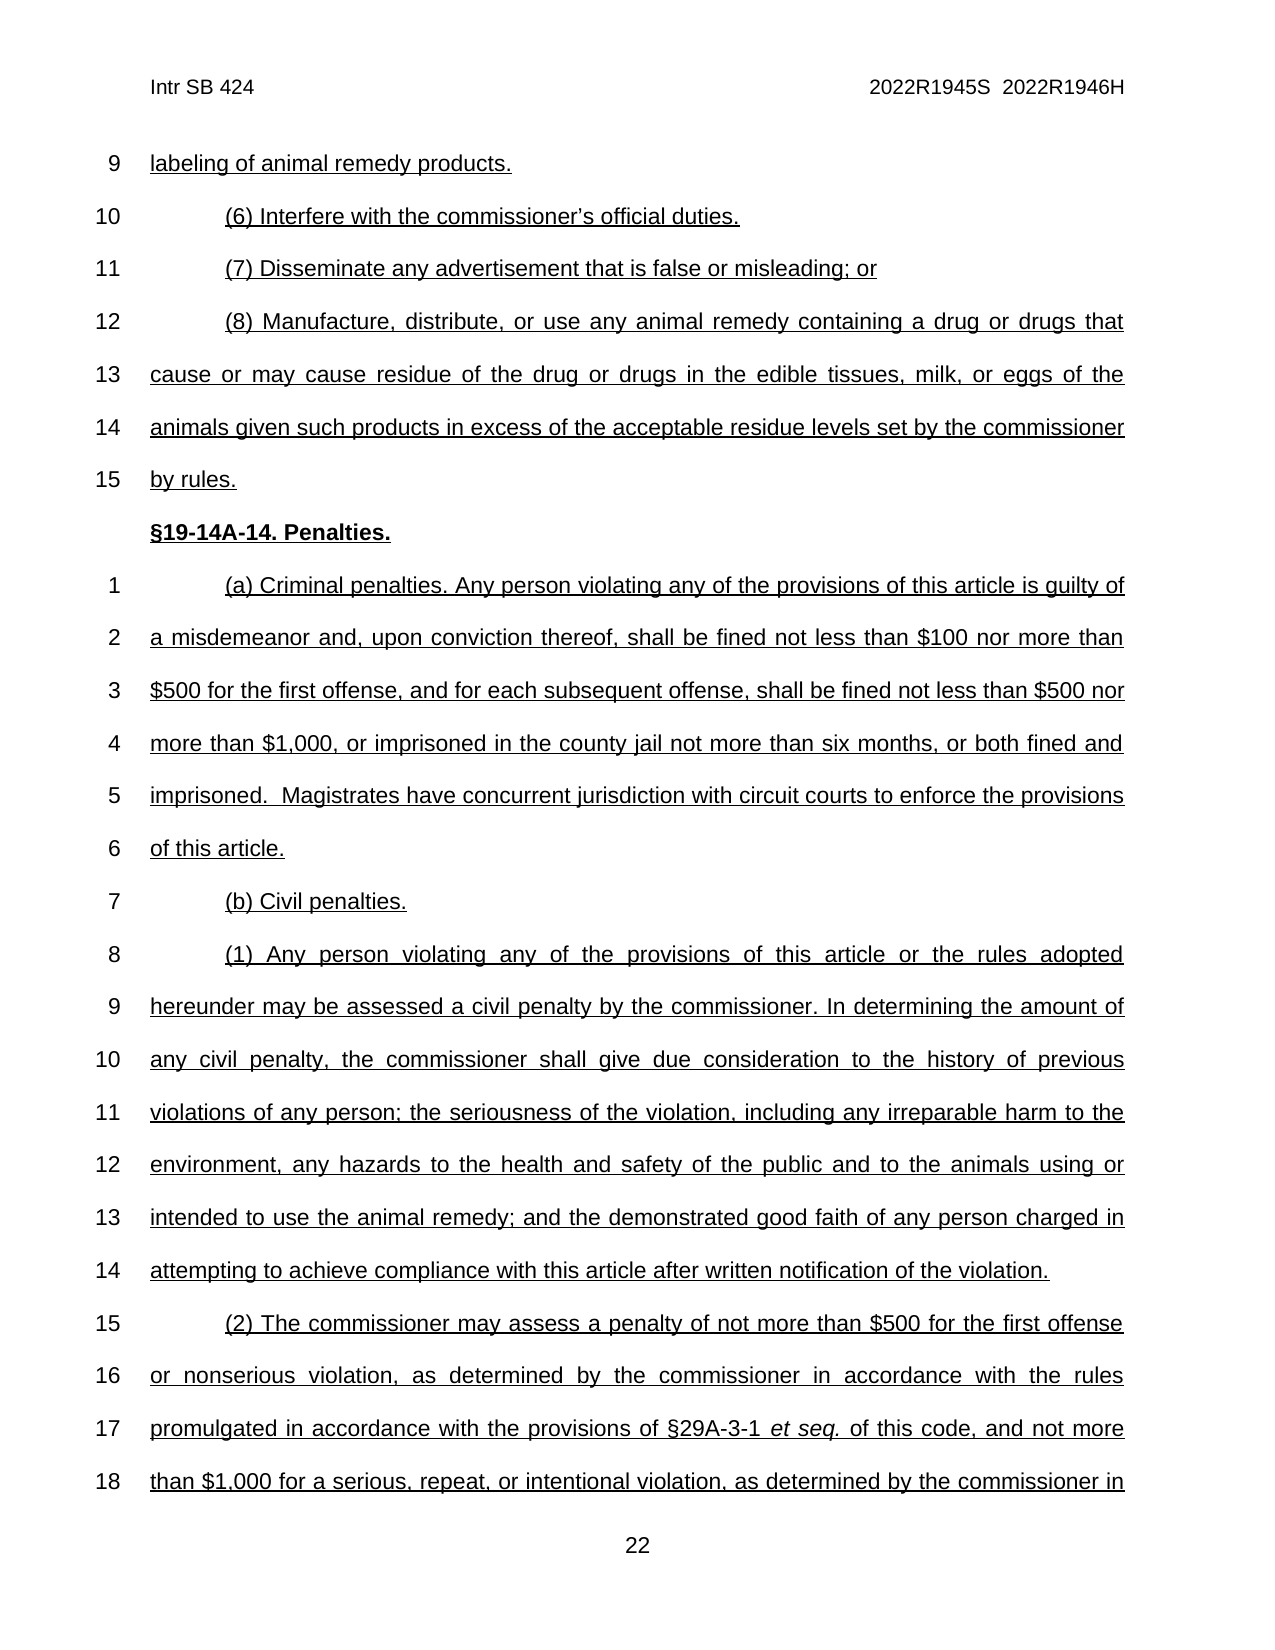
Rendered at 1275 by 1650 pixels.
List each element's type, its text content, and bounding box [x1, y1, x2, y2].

text (1) Any person violating any of the provisions of this article or the rules adopted hereunder may be assessed a civil penalty by the commissioner. In determining the amount of any civil penalty, the commissioner shall give due consideration to the history of previous violations of any person; the seriousness of the violation, including any irreparable harm to the environment, any hazards to the health and safety of the public and to the animals using or intended to use the animal remedy; and the demonstrated good faith of any person charged in attempting to achieve compliance with this article after written notification of the violation. [150, 1017, 1125, 1069]
subtitle §19-14A-14. Penalties. [150, 519, 1125, 545]
text (1) Any person violating any of the provisions of this article or the rules adopted hereunder may be assessed a civil penalty by the commissioner. In determining the amount of any civil penalty, the commissioner shall give due consideration to the history of previous violations of any person; the seriousness of the violation, including any irreparable harm to the environment, any hazards to the health and safety of the public and to the animals using or intended to use the animal remedy; and the demonstrated good faith of any person charged in attempting to achieve compliance with this article after written notification of the violation. [150, 1175, 1125, 1227]
text (8) Manufacture, distribute, or use any animal remedy containing a drug or drugs that cause or may cause residue of the drug or drugs in the edible tissues, milk, or eggs of the animals given such products in excess of the acceptable residue levels set by the commissioner by rules. [150, 438, 1125, 493]
text (1) Any person violating any of the provisions of this article or the rules adopted hereunder may be assessed a civil penalty by the commissioner. In determining the amount of any civil penalty, the commissioner shall give due consideration to the history of previous violations of any person; the seriousness of the violation, including any irreparable harm to the environment, any hazards to the health and safety of the public and to the animals using or intended to use the animal remedy; and the demonstrated good faith of any person charged in attempting to achieve compliance with this article after written notification of the violation. [150, 1123, 1125, 1174]
text (b) Civil penalties. [150, 888, 1125, 914]
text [150, 1439, 1125, 1490]
text (1) Any person violating any of the provisions of this article or the rules adopted hereunder may be assessed a civil penalty by the commissioner. In determining the amount of any civil penalty, the commissioner shall give due consideration to the history of previous violations of any person; the seriousness of the violation, including any irreparable harm to the environment, any hazards to the health and safety of the public and to the animals using or intended to use the animal remedy; and the demonstrated good faith of any person charged in attempting to achieve compliance with this article after written notification of the violation. [150, 1070, 1125, 1121]
text (a) Criminal penalties. Any person violating any of the provisions of this article is guilty of a misdemeanor and, upon conviction thereof, shall be fined not less than $100 nor more than $500 for the first offense, and for each subsequent offense, shall be fined not less than $500 nor more than $1,000, or imprisoned in the county jail not more than six months, or both fined and imprisoned. Magistrates have concurrent jurisdiction with circuit courts to enforce the provisions of this article. [150, 701, 1125, 805]
text (1) Any person violating any of the provisions of this article or the rules adopted hereunder may be assessed a civil penalty by the commissioner. In determining the amount of any civil penalty, the commissioner shall give due consideration to the history of previous violations of any person; the seriousness of the violation, including any irreparable harm to the environment, any hazards to the health and safety of the public and to the animals using or intended to use the animal remedy; and the demonstrated good faith of any person charged in attempting to achieve compliance with this article after written notification of the violation. [150, 1228, 1125, 1283]
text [150, 150, 1125, 176]
text (6) Interfere with the commissioner’s official duties. [150, 203, 1125, 229]
text (1) Any person violating any of the provisions of this article or the rules adopted hereunder may be assessed a civil penalty by the commissioner. In determining the amount of any civil penalty, the commissioner shall give due consideration to the history of previous violations of any person; the seriousness of the violation, including any irreparable harm to the environment, any hazards to the health and safety of the public and to the animals using or intended to use the animal remedy; and the demonstrated good faith of any person charged in attempting to achieve compliance with this article after written notification of the violation. [150, 941, 1125, 1016]
text (7) Disseminate any advertisement that is false or misleading; or [150, 255, 1125, 282]
text (8) Manufacture, distribute, or use any animal remedy containing a drug or drugs that cause or may cause residue of the drug or drugs in the edible tissues, milk, or eggs of the animals given such products in excess of the acceptable residue levels set by the commissioner by rules. [150, 385, 1125, 436]
text (a) Criminal penalties. Any person violating any of the provisions of this article is guilty of a misdemeanor and, upon conviction thereof, shall be fined not less than $100 nor more than $500 for the first offense, and for each subsequent offense, shall be fined not less than $500 nor more than $1,000, or imprisoned in the county jail not more than six months, or both fined and imprisoned. Magistrates have concurrent jurisdiction with circuit courts to enforce the provisions of this article. [150, 806, 1125, 862]
text (a) Criminal penalties. Any person violating any of the provisions of this article is guilty of a misdemeanor and, upon conviction thereof, shall be fined not less than $100 nor more than $500 for the first offense, and for each subsequent offense, shall be fined not less than $500 nor more than $1,000, or imprisoned in the county jail not more than six months, or both fined and imprisoned. Magistrates have concurrent jurisdiction with circuit courts to enforce the provisions of this article. [150, 572, 1125, 700]
text (8) Manufacture, distribute, or use any animal remedy containing a drug or drugs that cause or may cause residue of the drug or drugs in the edible tissues, milk, or eggs of the animals given such products in excess of the acceptable residue levels set by the commissioner by rules. [150, 308, 1125, 384]
